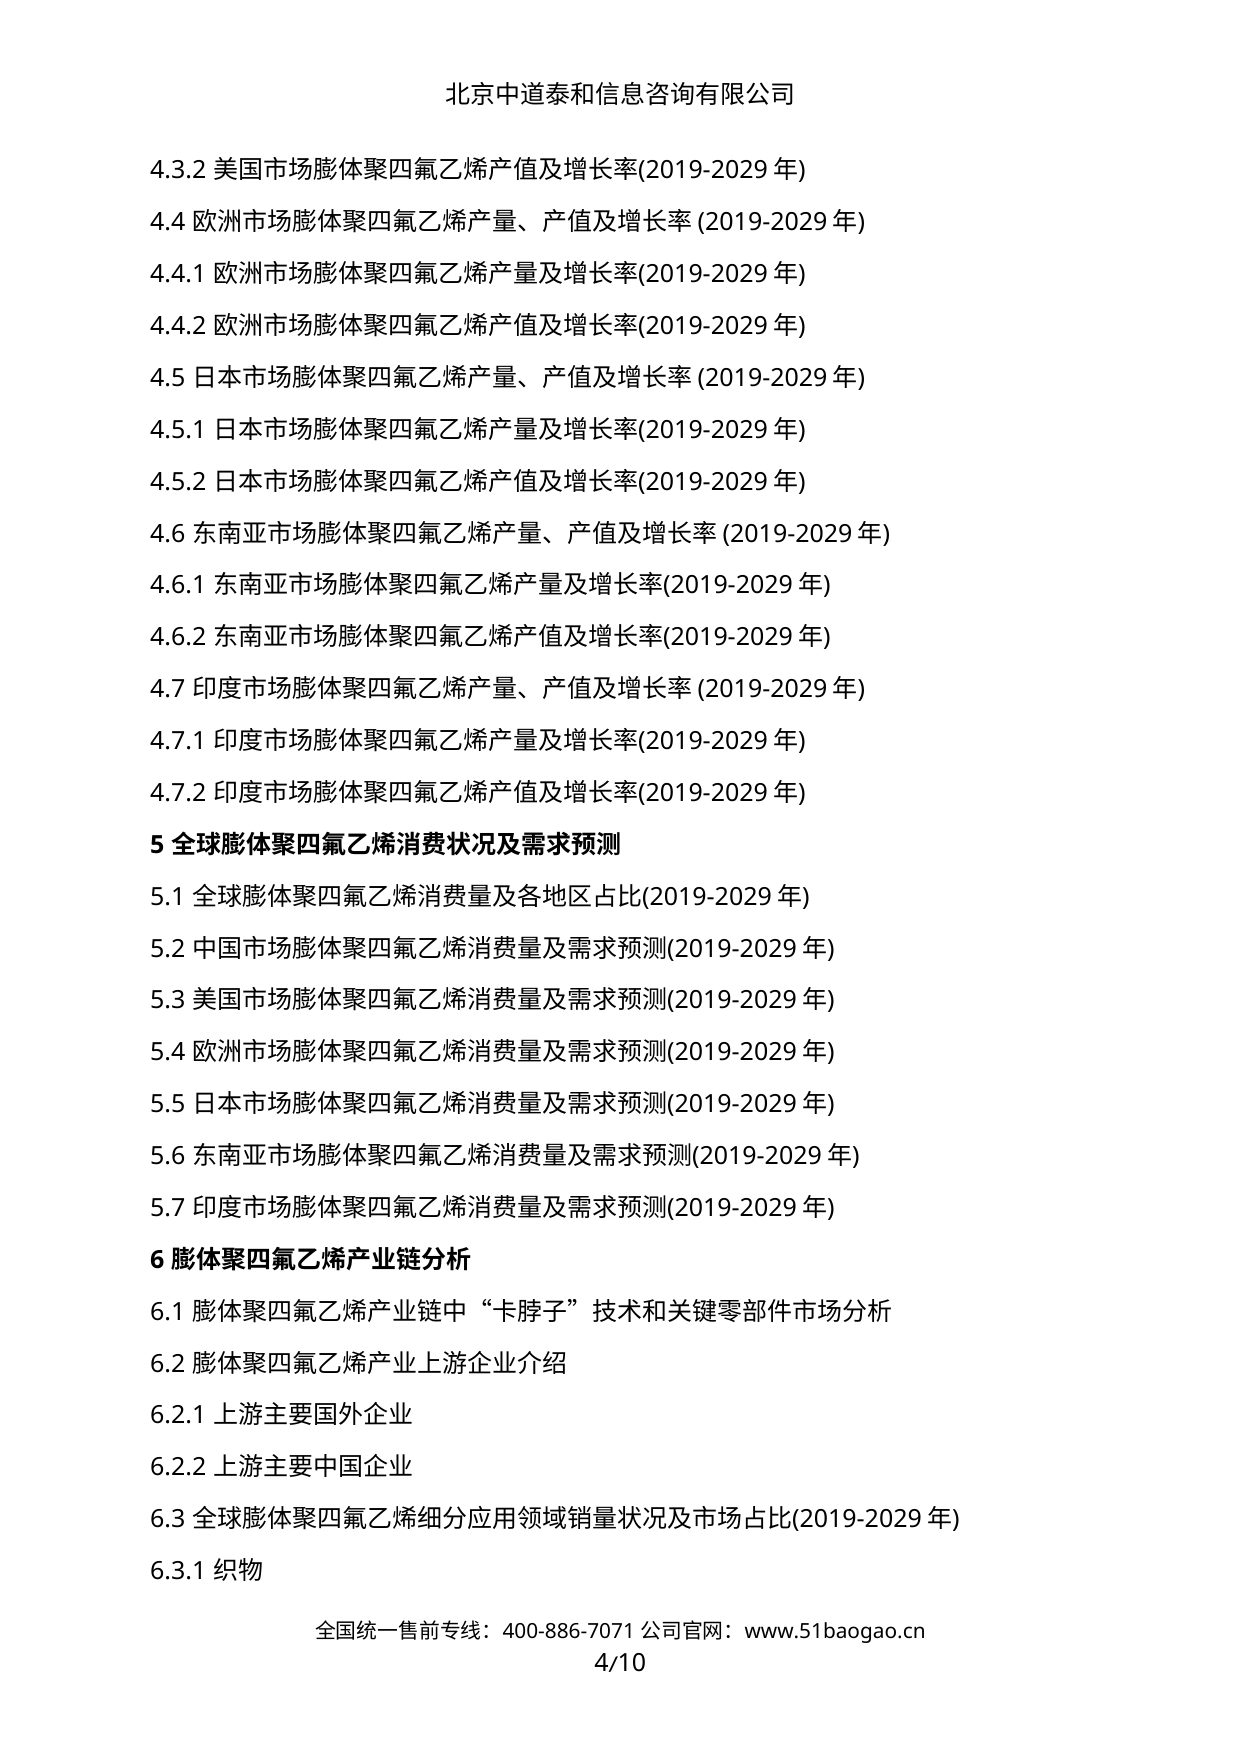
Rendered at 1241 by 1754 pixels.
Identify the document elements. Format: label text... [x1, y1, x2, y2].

text 6.2 膨体聚四氟乙烯产业上游企业介绍 [150, 1343, 1090, 1379]
text 6.3 全球膨体聚四氟乙烯细分应用领域销量状况及市场占比(2019-2029年) [150, 1499, 1090, 1535]
text 5.7 印度市场膨体聚四氟乙烯消费量及需求预测(2019-2029年) [150, 1187, 1090, 1224]
text 5.4 欧洲市场膨体聚四氟乙烯消费量及需求预测(2019-2029年) [150, 1032, 1090, 1068]
text 4.4.2 欧洲市场膨体聚四氟乙烯产值及增长率(2019-2029年) [150, 306, 1090, 342]
text 4.4.1 欧洲市场膨体聚四氟乙烯产量及增长率(2019-2029年) [150, 254, 1090, 290]
text 5.5 日本市场膨体聚四氟乙烯消费量及需求预测(2019-2029年) [150, 1084, 1090, 1120]
text 6.3.1 织物 [150, 1551, 1090, 1587]
text 5.3 美国市场膨体聚四氟乙烯消费量及需求预测(2019-2029年) [150, 980, 1090, 1016]
text 4.6.1 东南亚市场膨体聚四氟乙烯产量及增长率(2019-2029年) [150, 565, 1090, 601]
text 5.2 中国市场膨体聚四氟乙烯消费量及需求预测(2019-2029年) [150, 928, 1090, 964]
text 4.6 东南亚市场膨体聚四氟乙烯产量、产值及增长率 (2019-2029年) [150, 513, 1090, 549]
text 5.1 全球膨体聚四氟乙烯消费量及各地区占比(2019-2029年) [150, 876, 1090, 912]
text 4.7.1 印度市场膨体聚四氟乙烯产量及增长率(2019-2029年) [150, 721, 1090, 757]
text 6.1 膨体聚四氟乙烯产业链中“卡脖子”技术和关键零部件市场分析 [150, 1291, 1090, 1327]
text 4.5 日本市场膨体聚四氟乙烯产量、产值及增长率 (2019-2029年) [150, 357, 1090, 394]
text 4.6.2 东南亚市场膨体聚四氟乙烯产值及增长率(2019-2029年) [150, 617, 1090, 653]
text 5.6 东南亚市场膨体聚四氟乙烯消费量及需求预测(2019-2029年) [150, 1136, 1090, 1172]
text 4.5.1 日本市场膨体聚四氟乙烯产量及增长率(2019-2029年) [150, 409, 1090, 446]
text 4.5.2 日本市场膨体聚四氟乙烯产值及增长率(2019-2029年) [150, 461, 1090, 497]
text 6.2.1 上游主要国外企业 [150, 1395, 1090, 1431]
text 4.4 欧洲市场膨体聚四氟乙烯产量、产值及增长率 (2019-2029年) [150, 202, 1090, 238]
text 4.7 印度市场膨体聚四氟乙烯产量、产值及增长率 (2019-2029年) [150, 669, 1090, 705]
text 5 全球膨体聚四氟乙烯消费状况及需求预测 [150, 824, 1090, 861]
text 6.2.2 上游主要中国企业 [150, 1447, 1090, 1483]
text 6 膨体聚四氟乙烯产业链分析 [150, 1239, 1090, 1276]
text 4.3.2 美国市场膨体聚四氟乙烯产值及增长率(2019-2029年) [150, 150, 1090, 186]
text 4.7.2 印度市场膨体聚四氟乙烯产值及增长率(2019-2029年) [150, 772, 1090, 809]
